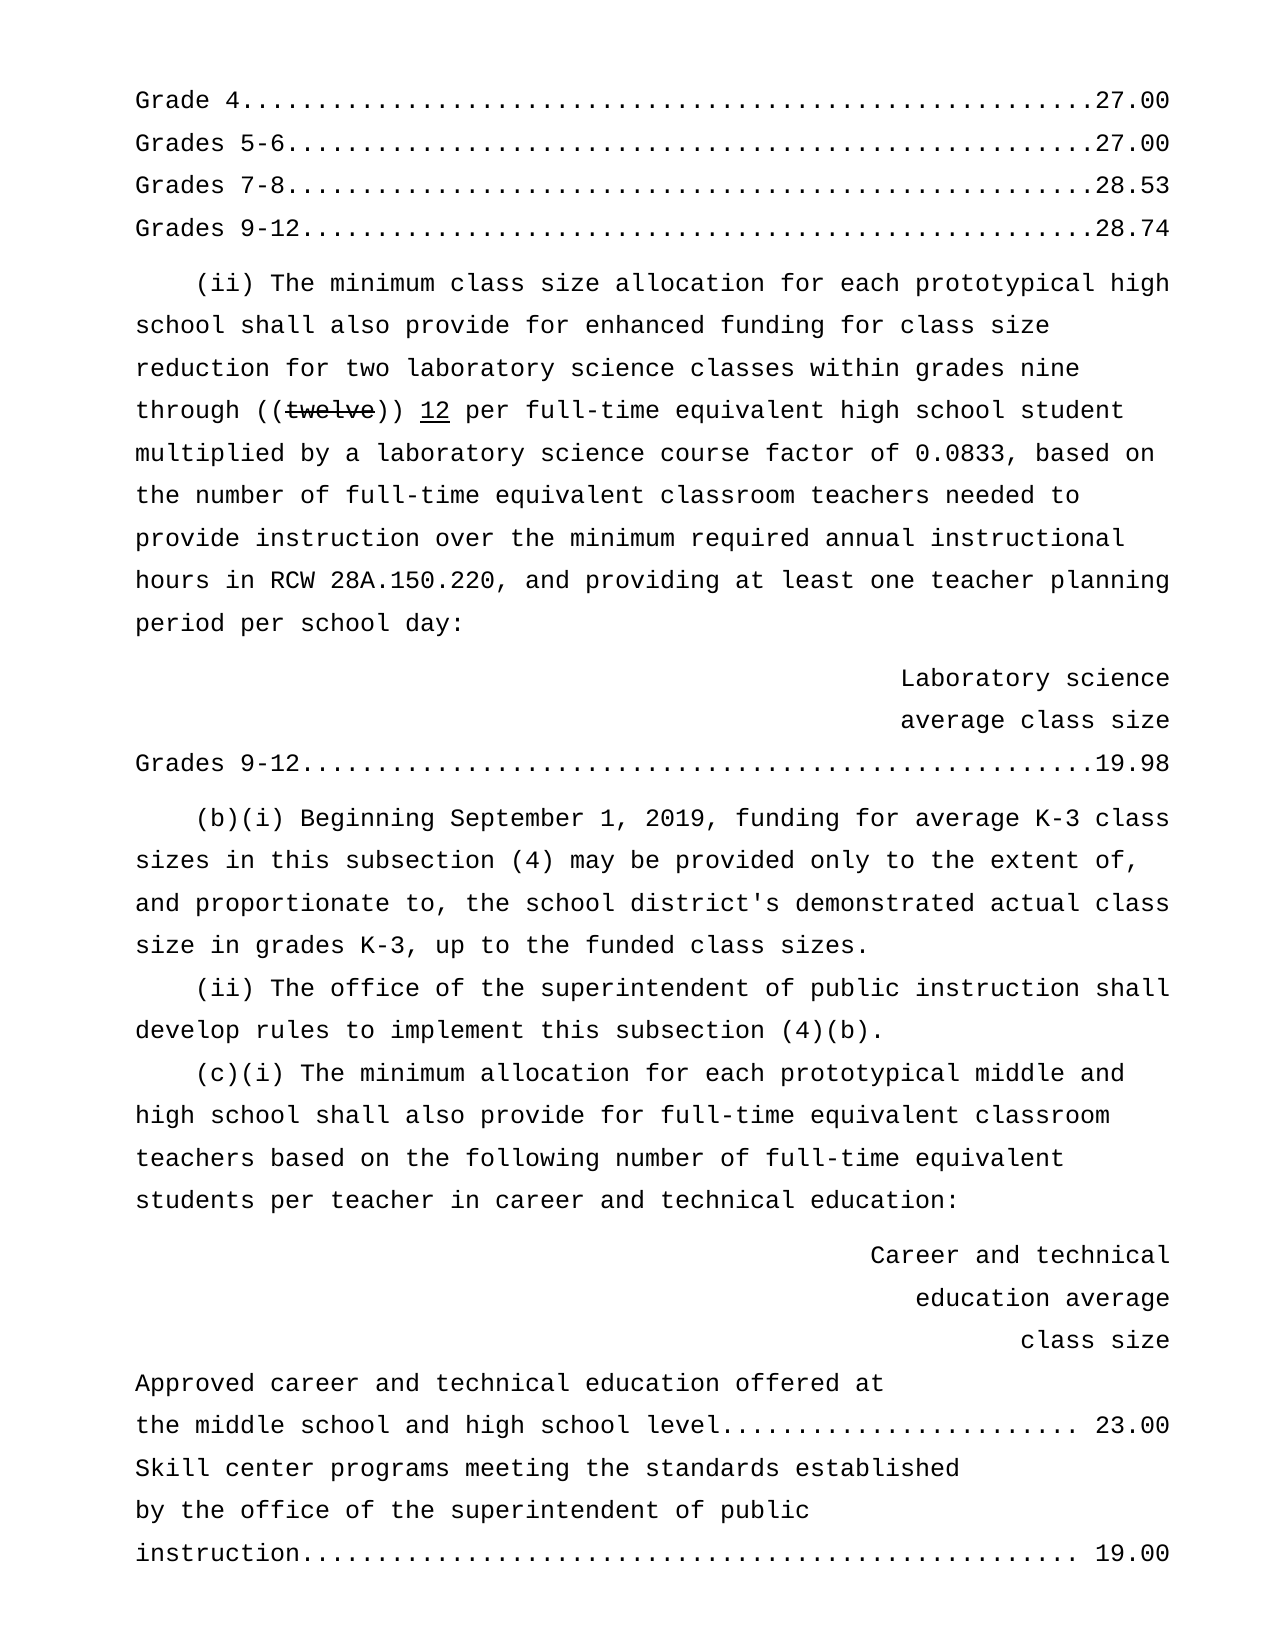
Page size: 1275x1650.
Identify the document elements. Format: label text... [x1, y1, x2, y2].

text class size [135, 1315, 1170, 1357]
text (ii) The office of the superintendent of public instruction shall develop rules to implement this subsection (4)(b). [135, 962, 1170, 1047]
text Grades 9-12 28.74 [135, 202, 1170, 245]
text average class size [135, 695, 1170, 737]
text education average [135, 1272, 1170, 1315]
text Grades 7-8 28.53 [135, 160, 1170, 202]
text the middle school and high school level 23.00 [135, 1400, 1170, 1442]
text (b)(i) Beginning September 1, 2019, funding for average K-3 class sizes in this subsection (4) may be provided only to the extent of, and proportionate to, the school district's demonstrated actual class size in grades K-3, up to the funded class sizes. [135, 792, 1170, 962]
text instruction 19.00 [135, 1527, 1170, 1570]
text by the office of the superintendent of public [135, 1485, 1170, 1527]
text Laboratory science [135, 652, 1170, 695]
text Career and technical [135, 1230, 1170, 1272]
text Grades 9-12 19.98 [135, 737, 1170, 780]
text Grades 5-6 27.00 [135, 117, 1170, 160]
text Approved career and technical education offered at [135, 1357, 1170, 1400]
text (c)(i) The minimum allocation for each prototypical middle and high school shall also provide for full-time equivalent classroom teachers based on the following number of full-time equivalent students per teacher in career and technical education: [135, 1047, 1170, 1217]
text Grade 4 27.00 [135, 75, 1170, 117]
text (ii) The minimum class size allocation for each prototypical high school shall also provide for enhanced funding for class size reduction for two laboratory science classes within grades nine through ((twelve)) 12 per full-time equivalent high school student multiplied by a laboratory science course factor of 0.0833, based on the number of full-time equivalent classroom teachers needed to provide instruction over the minimum required annual instructional hours in RCW 28A.150.220, and providing at least one teacher planning period per school day: [135, 257, 1170, 640]
text Skill center programs meeting the standards established [135, 1442, 1170, 1485]
